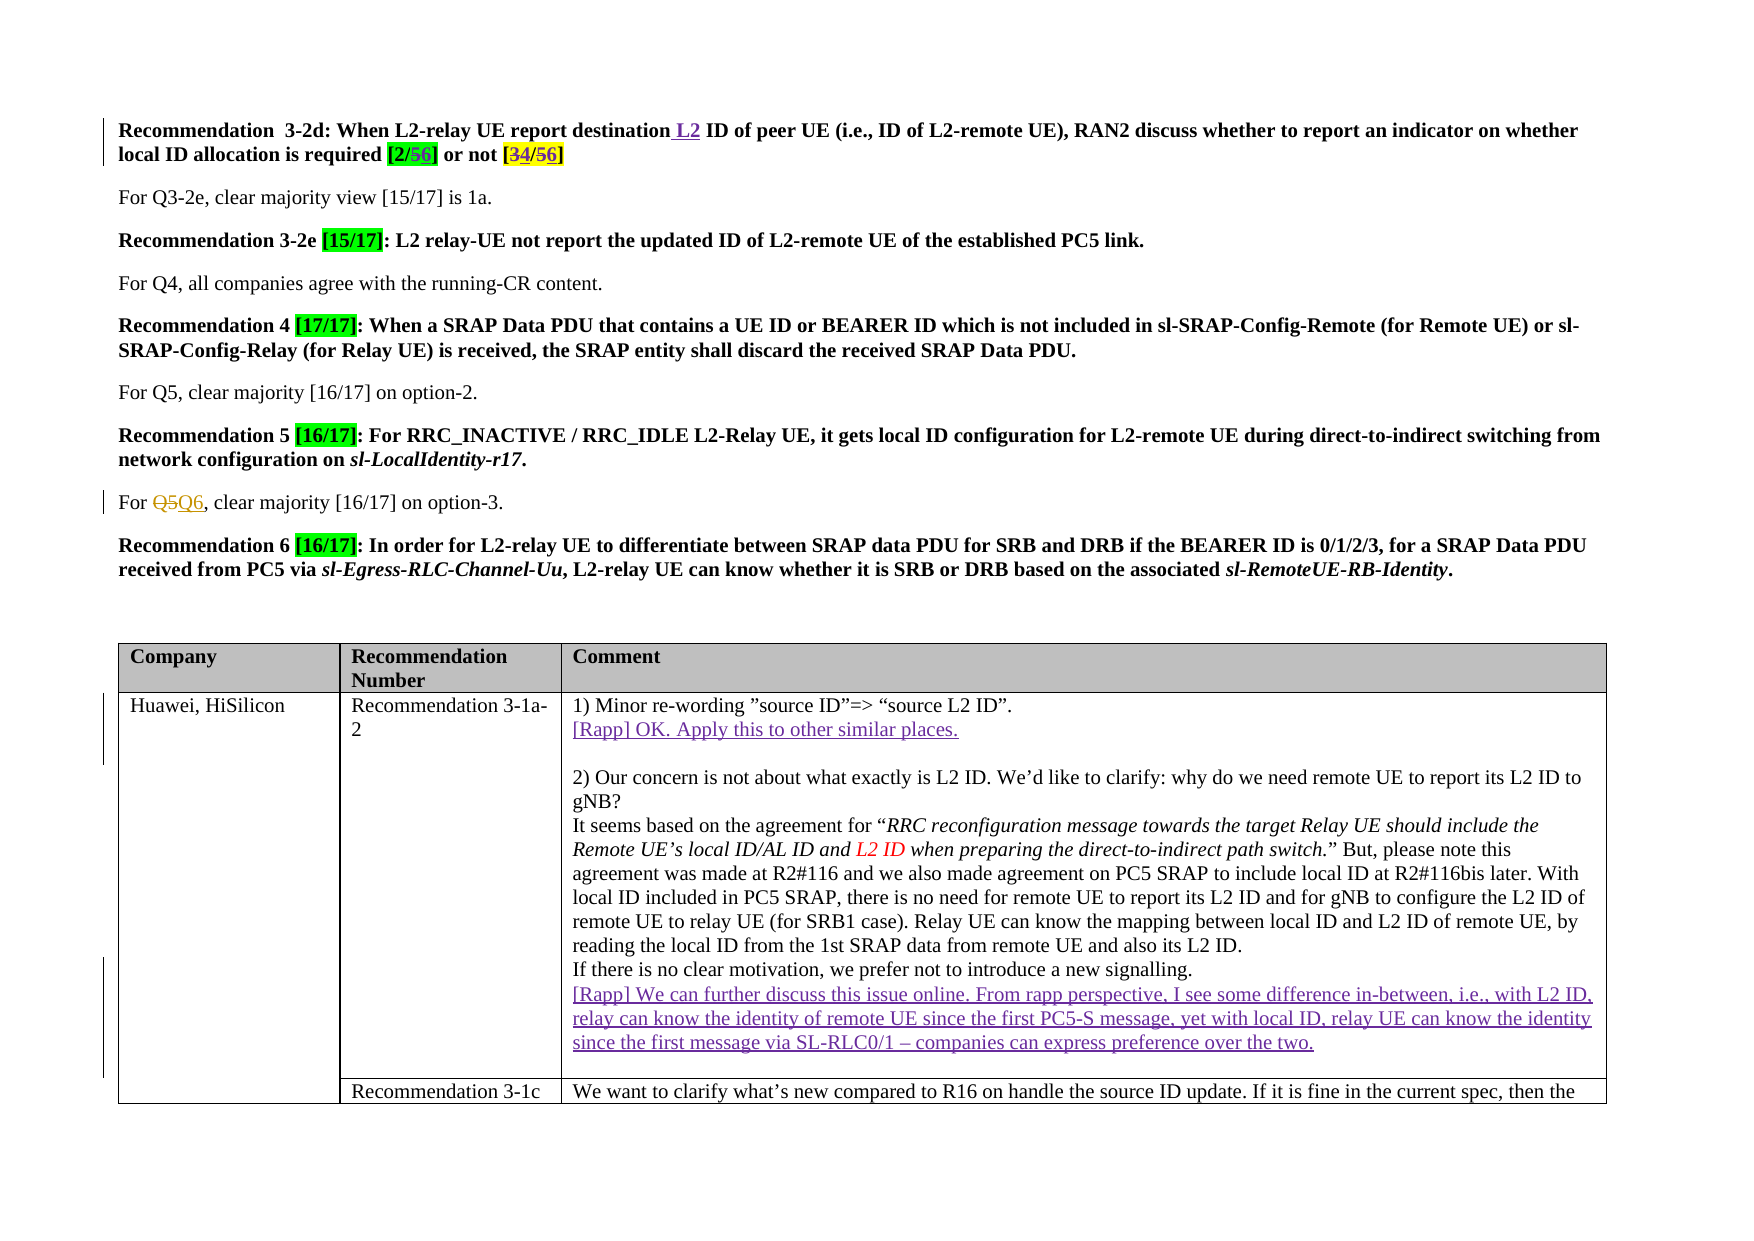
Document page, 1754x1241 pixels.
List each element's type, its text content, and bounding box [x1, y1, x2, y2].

text Recommendation 6 [16/17]: In order for L2-relay UE to differentiate between SRAP data PDU for SRB and DRB if the BEARER ID is 0/1/2/3, for a SRAP Data PDU received from PC5 via sl-Egress-RLC-Channel-Uu, L2-relay UE can know whether it is SRB or DRB based on the associated sl-RemoteUE-RB-Identity. [118, 533, 1606, 581]
table_header Recommendation Number [341, 644, 561, 692]
table_cell 1) Minor re-wording ”source ID”=> “source L2 ID”. 2) Our concern is not about what exactly is L2 ID. We’d like to clarify: why do we need remote UE to report its L2 ID to gNB? It seems based on the agreement for “RRC reconfiguration message towards the target Relay UE should include the Remote UE’s local ID/AL ID and L2 ID when preparing the direct-to-indirect path switch.” But, please note this agreement was made at R2#116 and we also made agreement on PC5 SRAP to include local ID at R2#116bis later. With local ID included in PC5 SRAP, there is no need for remote UE to report its L2 ID and for gNB to configure the L2 ID of remote UE to relay UE (for SRB1 case). Relay UE can know the mapping between local ID and L2 ID of remote UE, by reading the local ID from the 1st SRAP data from remote UE and also its L2 ID. If there is no clear motivation, we prefer not to introduce a new signalling. [562, 693, 1606, 1078]
table_header Comment [562, 644, 1606, 692]
text Recommendation 3-2e [15/17]: L2 relay-UE not report the updated ID of L2-remote UE of the established PC5 link. [383, 228, 1606, 252]
text Recommendation 3-2d: When L2-relay UE report destination ID of peer UE (i.e., ID of L2-remote UE), RAN2 discuss whether to report an indicator on whether local ID allocation is required [2/] or not [/] [118, 118, 1606, 166]
table_cell Recommendation 3-1a-2 [341, 693, 561, 1078]
table_header Company [119, 644, 339, 692]
text For Q4, all companies agree with the running-CR content. [118, 271, 1606, 295]
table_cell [562, 1079, 1606, 1103]
text For Q5, clear majority [16/17] on option-2. [118, 380, 1606, 404]
text For Q3-2e, clear majority view [15/17] is 1a. [118, 185, 1606, 209]
text Recommendation 4 [17/17]: When a SRAP Data PDU that contains a UE ID or BEARER ID which is not included in sl-SRAP-Config-Remote (for Remote UE) or sl-SRAP-Config-Relay (for Relay UE) is received, the SRAP entity shall discard the received SRAP Data PDU. [118, 313, 1606, 362]
text Recommendation 5 [16/17]: For RRC_INACTIVE / RRC_IDLE L2-Relay UE, it gets local ID configuration for L2-remote UE during direct-to-indirect switching from network configuration on sl-LocalIdentity-r17. [118, 423, 1606, 471]
text For , clear majority [16/17] on option-3. [118, 490, 1606, 514]
table_cell Huawei, HiSilicon [119, 693, 339, 1103]
table_cell Recommendation 3-1c [341, 1079, 561, 1103]
